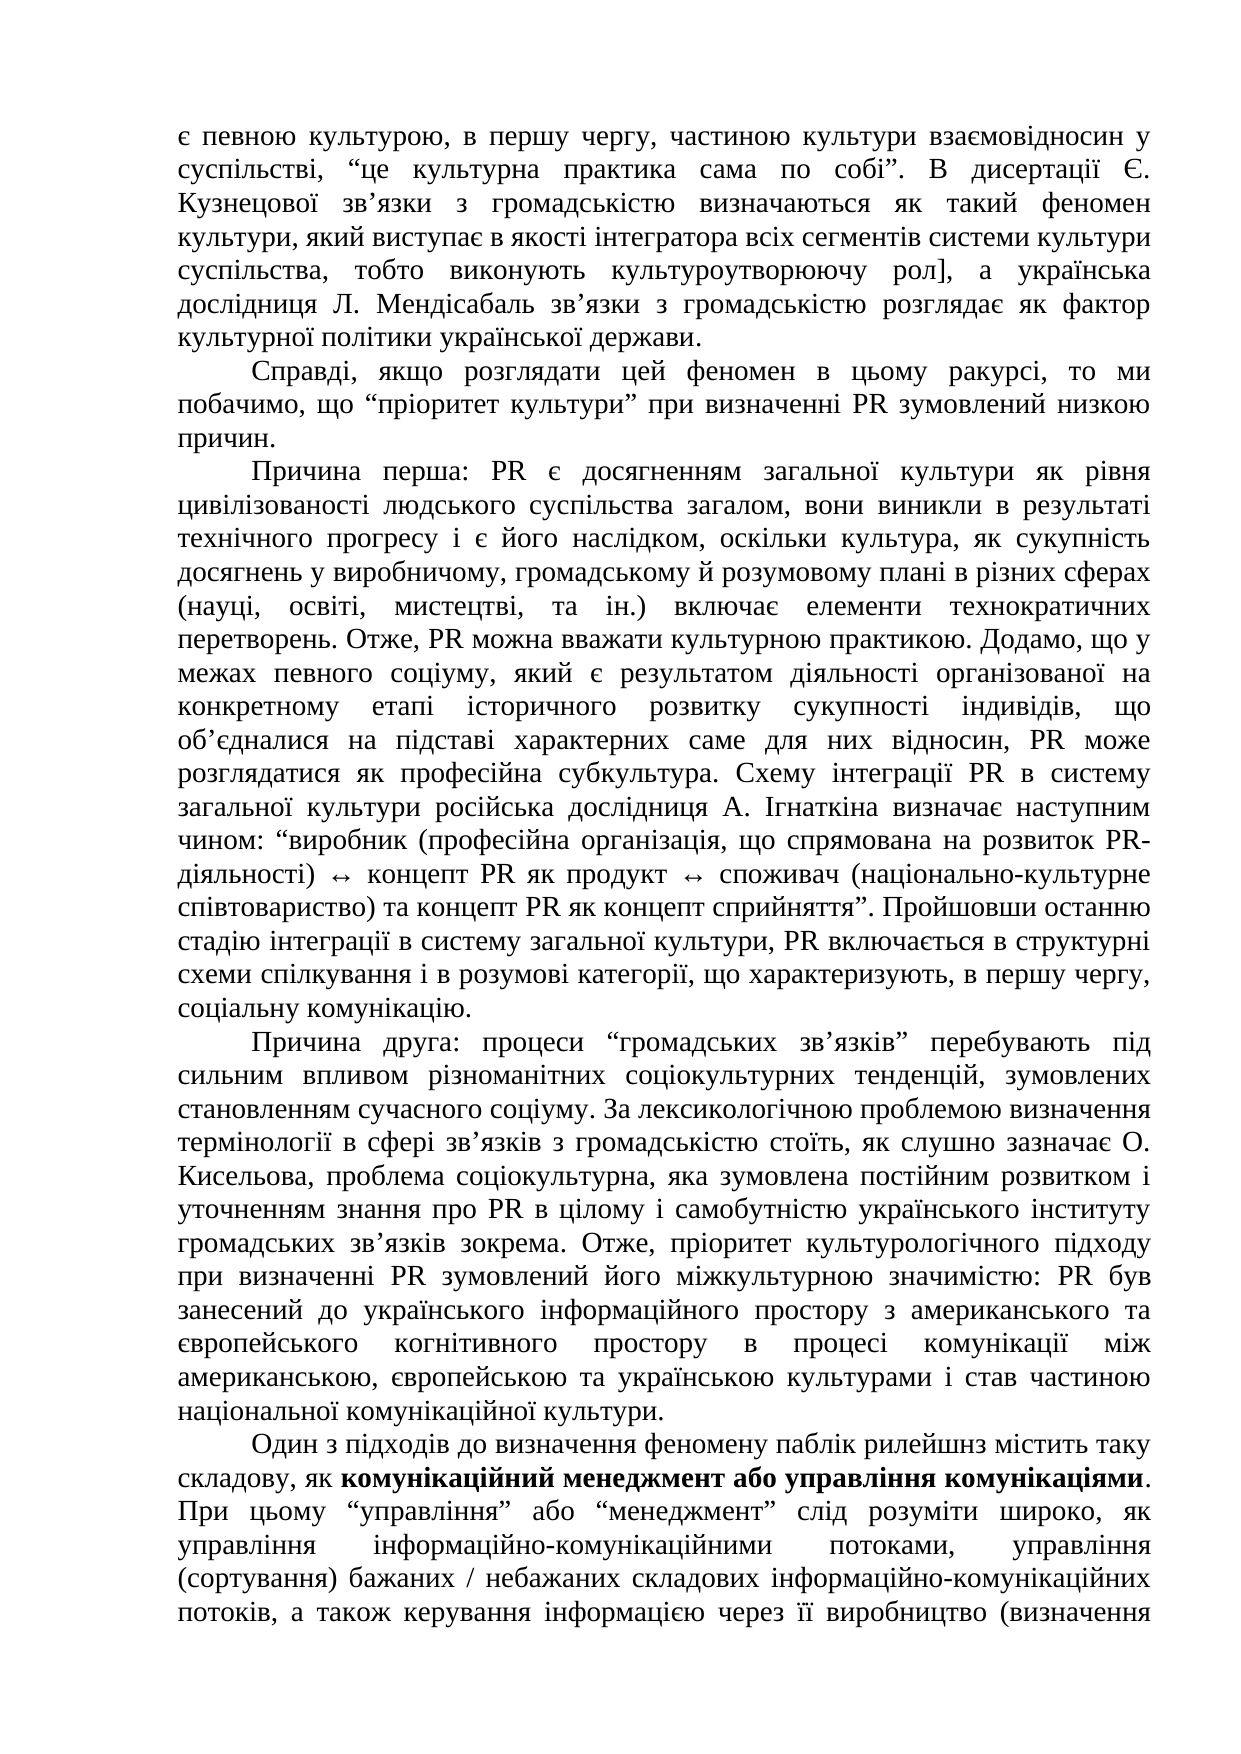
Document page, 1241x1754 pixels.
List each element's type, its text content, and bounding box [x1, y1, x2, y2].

text Причина перша: PR є досягненням загальної культури як рівня цивілізованості людського суспільства загалом, вони виникли в результаті технічного прогресу і є його наслідком, оскільки культура, як сукупність досягнень у виробничому, громадському й розумовому плані в різних сферах (науці, освіті, мистецтві, та ін.) включає елементи технократичних перетворень. Отже, PR можна вважати культурною практикою. Додамо, що у межах певного соціуму, який є результатом діяльності організованої на конкретному етапі історичного розвитку сукупності індивідів, що об’єдналися на підставі характерних саме для них відносин, PR може розглядатися як професійна субкультура. Cхему інтеграції PR в систему загальної культури російська дослідниця А. Ігнаткіна визначає наступним чином: “виробник (професійна організація, що спрямована на розвиток PR-діяльності) ↔ концепт PR як продукт ↔ споживач (національно-культурне співтовариство) та концепт PR як концепт сприйняття”. Пройшовши останню стадію інтеграції в систему загальної культури, PR включається в структурні схеми спілкування і в розумові категорії, що характеризують, в першу чергу, соціальну комунікацію. [177, 453, 1152, 1024]
text Причина друга: процеси “громадських зв’язків” перебувають під сильним впливом різноманітних соціокультурних тенденцій, зумовлених становленням сучасного соціуму. За лексикологічною проблемою визначення термінології в сфері зв’язків з громадськістю стоїть, як слушно зазначає О. Кисельова, проблема соціокультурна, яка зумовлена постійним розвитком і уточненням знання про PR в цілому і самобутністю українського інституту громадських зв’язків зокрема. Отже, пріоритет культурологічного підходу при визначенні PR зумовлений його міжкультурною значимістю: PR був занесений до українського інформаційного простору з американського та європейського когнітивного простору в процесі комунікації між американською, європейською та українською культурами і став частиною національної комунікаційної культури. [177, 1024, 1152, 1426]
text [177, 118, 1152, 353]
text Справді, якщо розглядати цей феномен в цьому ракурсі, то ми побачимо, що “пріоритет культури” при визначенні PR зумовлений низкою причин. [177, 353, 1152, 453]
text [177, 1426, 1152, 1627]
